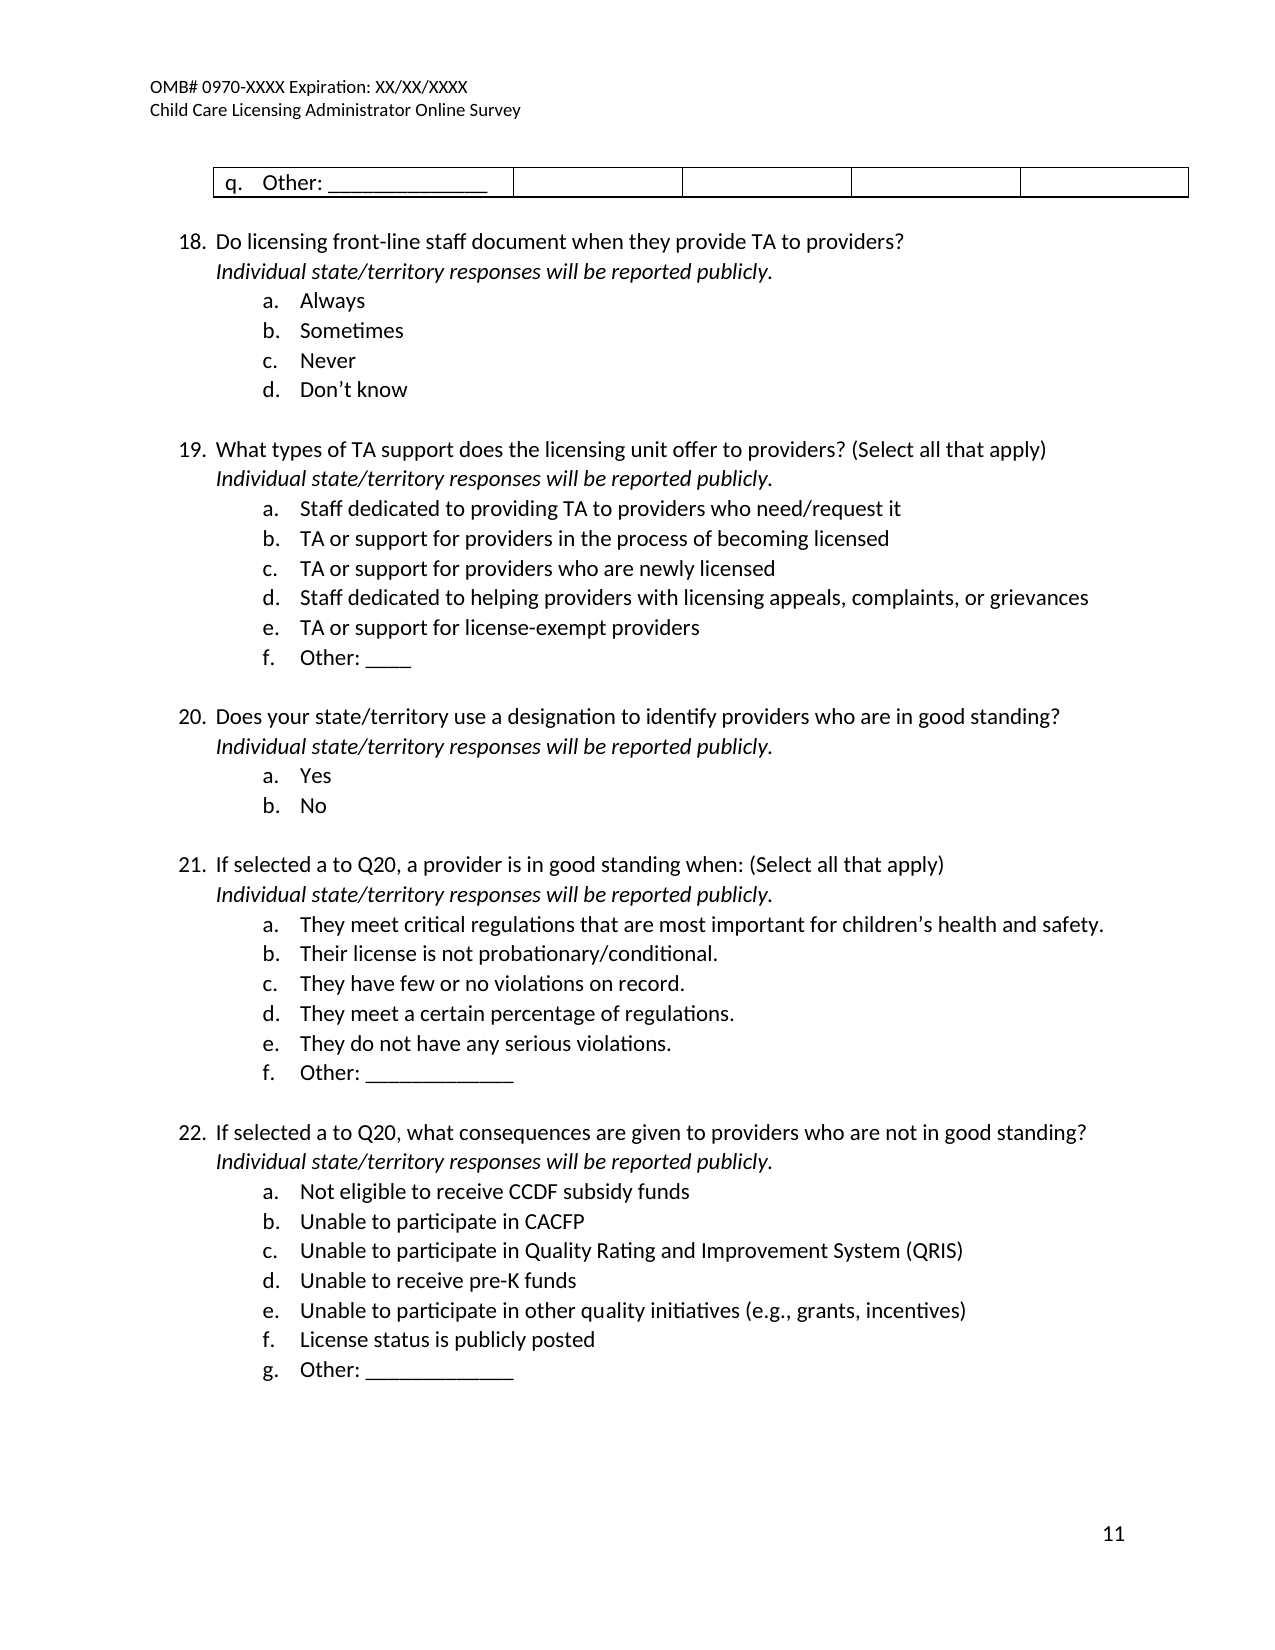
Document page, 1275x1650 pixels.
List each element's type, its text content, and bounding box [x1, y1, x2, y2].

list Other: _____________ [262, 1355, 1125, 1383]
table_cell [683, 168, 851, 196]
list Staff dedicated to helping providers with licensing appeals, complaints, or grievances [262, 583, 1125, 611]
list Unable to receive pre-K funds [262, 1266, 1125, 1294]
list Do licensing front-line staff document when they provide TA to providers? Individual state/territory responses will be reported publicly. [178, 227, 1125, 285]
table_cell [1021, 168, 1188, 196]
list Yes [262, 761, 1125, 789]
list Never [262, 346, 1125, 374]
list If selected a to Q20, what consequences are given to providers who are not in good standing? Individual state/territory responses will be reported publicly. [178, 1118, 1125, 1175]
list They meet critical regulations that are most important for children’s health and safety. [262, 910, 1125, 938]
list Unable to participate in other quality initiatives (e.g., grants, incentives) [262, 1296, 1125, 1324]
list They have few or no violations on record. [262, 969, 1125, 997]
list What types of TA support does the licensing unit offer to providers? (Select all that apply) Individual state/territory responses will be reported publicly. [178, 435, 1125, 493]
list TA or support for license-exempt providers [262, 613, 1125, 641]
list No [262, 791, 1125, 819]
list If selected a to Q20, a provider is in good standing when: (Select all that apply) Individual state/territory responses will be reported publicly. [178, 851, 1125, 908]
list Not eligible to receive CCDF subsidy funds [262, 1177, 1125, 1205]
list Sometimes [262, 316, 1125, 344]
table_cell [852, 168, 1020, 196]
list Unable to participate in Quality Rating and Improvement System (QRIS) [262, 1236, 1125, 1264]
table_cell Other: ______________ [214, 168, 513, 196]
list They do not have any serious violations. [262, 1029, 1125, 1057]
list Unable to participate in CACFP [262, 1207, 1125, 1235]
list Don’t know [262, 376, 1125, 403]
list TA or support for providers in the process of becoming licensed [262, 524, 1125, 552]
list Their license is not probationary/conditional. [262, 939, 1125, 968]
list Staff dedicated to providing TA to providers who need/request it [262, 494, 1125, 522]
list Other: ____ [262, 643, 1125, 700]
list TA or support for providers who are newly licensed [262, 554, 1125, 582]
list They meet a certain percentage of regulations. [262, 999, 1125, 1027]
list Does your state/territory use a designation to identify providers who are in good standing? Individual state/territory responses will be reported publicly. [178, 702, 1125, 760]
list License status is publicly posted [262, 1326, 1125, 1353]
list Other: _____________ [262, 1058, 1125, 1086]
table_cell [514, 168, 682, 196]
list Always [262, 286, 1125, 314]
